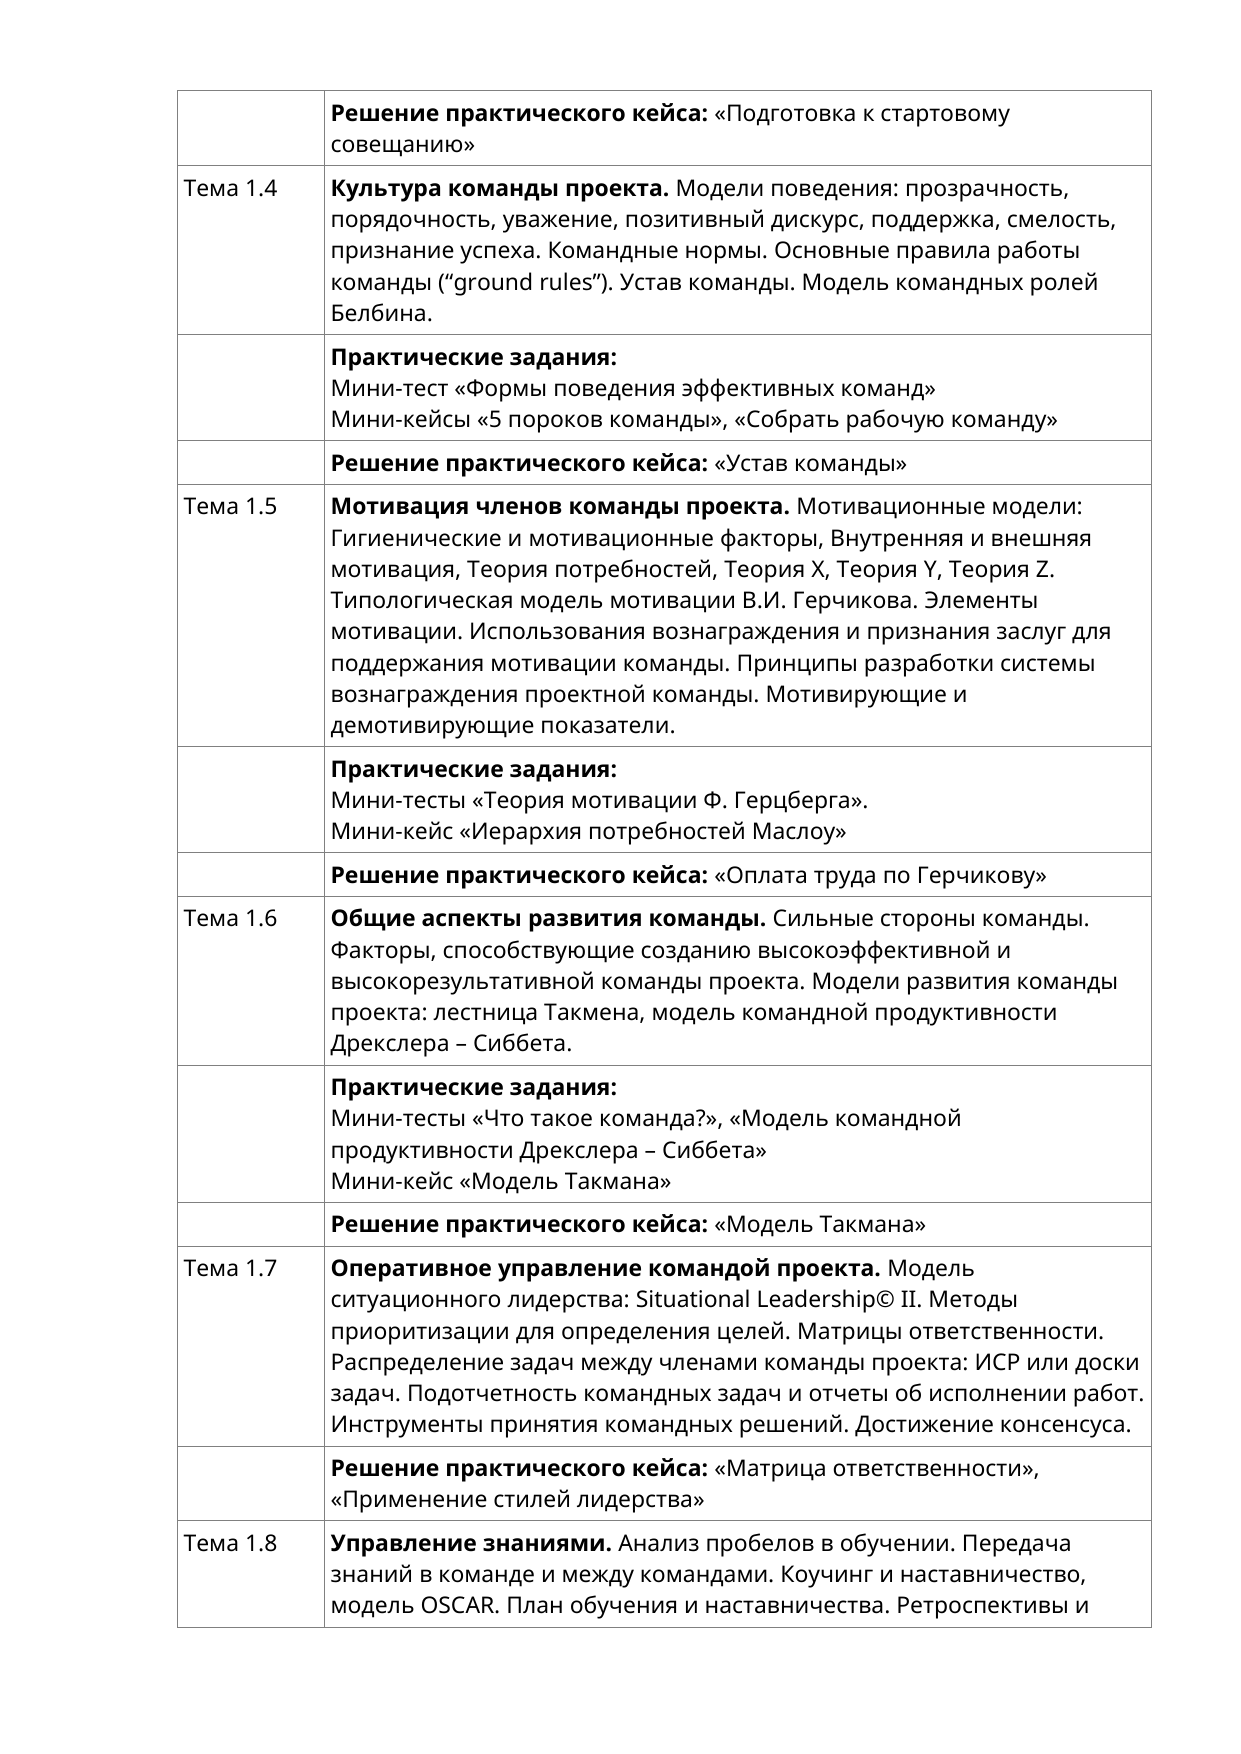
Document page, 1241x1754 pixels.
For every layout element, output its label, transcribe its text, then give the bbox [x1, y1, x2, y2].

table_cell [178, 747, 324, 852]
table_cell Решение практического кейса: «Модель Такмана» [325, 1203, 1151, 1246]
table_cell [178, 1066, 324, 1202]
table_cell [178, 441, 324, 484]
table_cell [178, 1447, 324, 1520]
table_cell Практические задания: Мини-тест «Формы поведения эффективных команд» Мини-кейсы «5 пороков команды», «Собрать рабочую команду» [325, 335, 1151, 440]
table_cell Тема 1.7 [178, 1247, 324, 1446]
table_cell [178, 1203, 324, 1246]
table_cell Тема 1.8 [178, 1521, 324, 1627]
table_cell [178, 91, 324, 165]
table_cell Практические задания: Мини-тесты «Что такое команда?», «Модель командной продуктивности Дрекслера – Сиббета» Мини-кейс «Модель Такмана» [325, 1066, 1151, 1202]
table_cell Тема 1.6 [178, 897, 324, 1064]
table_cell [178, 853, 324, 896]
table_cell Решение практического кейса: «Устав команды» [325, 441, 1151, 484]
table_cell Тема 1.5 [178, 485, 324, 746]
table_cell Практические задания: Мини-тесты «Теория мотивации Ф. Герцберга». Мини-кейс «Иерархия потребностей Маслоу» [325, 747, 1151, 852]
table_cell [325, 1521, 1151, 1627]
table_cell Мотивация членов команды проекта. Мотивационные модели: Гигиенические и мотивационные факторы, Внутренняя и внешняя мотивация, Теория потребностей, Теория X, Теория Y, Теория Z. Типологическая модель мотивации В.И. Герчикова. Элементы мотивации. Использования вознаграждения и признания заслуг для поддержания мотивации команды. Принципы разработки системы вознаграждения проектной команды. Мотивирующие и демотивирующие показатели. [325, 485, 1151, 746]
table_cell Тема 1.4 [178, 166, 324, 334]
table_cell Культура команды проекта. Модели поведения: прозрачность, порядочность, уважение, позитивный дискурс, поддержка, смелость, признание успеха. Командные нормы. Основные правила работы команды (“ground rules”). Устав команды. Модель командных ролей Белбина. [325, 166, 1151, 334]
table_cell Решение практического кейса: «Оплата труда по Герчикову» [325, 853, 1151, 896]
table_cell Решение практического кейса: «Матрица ответственности», «Применение стилей лидерства» [325, 1447, 1151, 1520]
table_cell Оперативное управление командой проекта. Модель ситуационного лидерства: Situational Leadership© II. Методы приоритизации для определения целей. Матрицы ответственности. Распределение задач между членами команды проекта: ИСР или доски задач. Подотчетность командных задач и отчеты об исполнении работ. Инструменты принятия командных решений. Достижение консенсуса. [325, 1247, 1151, 1446]
table_cell Решение практического кейса: «Подготовка к стартовому совещанию» [325, 91, 1151, 165]
table_cell Общие аспекты развития команды. Сильные стороны команды. Факторы, способствующие созданию высокоэффективной и высокорезультативной команды проекта. Модели развития команды проекта: лестница Такмена, модель командной продуктивности Дрекслера – Сиббета. [325, 897, 1151, 1064]
table_cell [178, 335, 324, 440]
